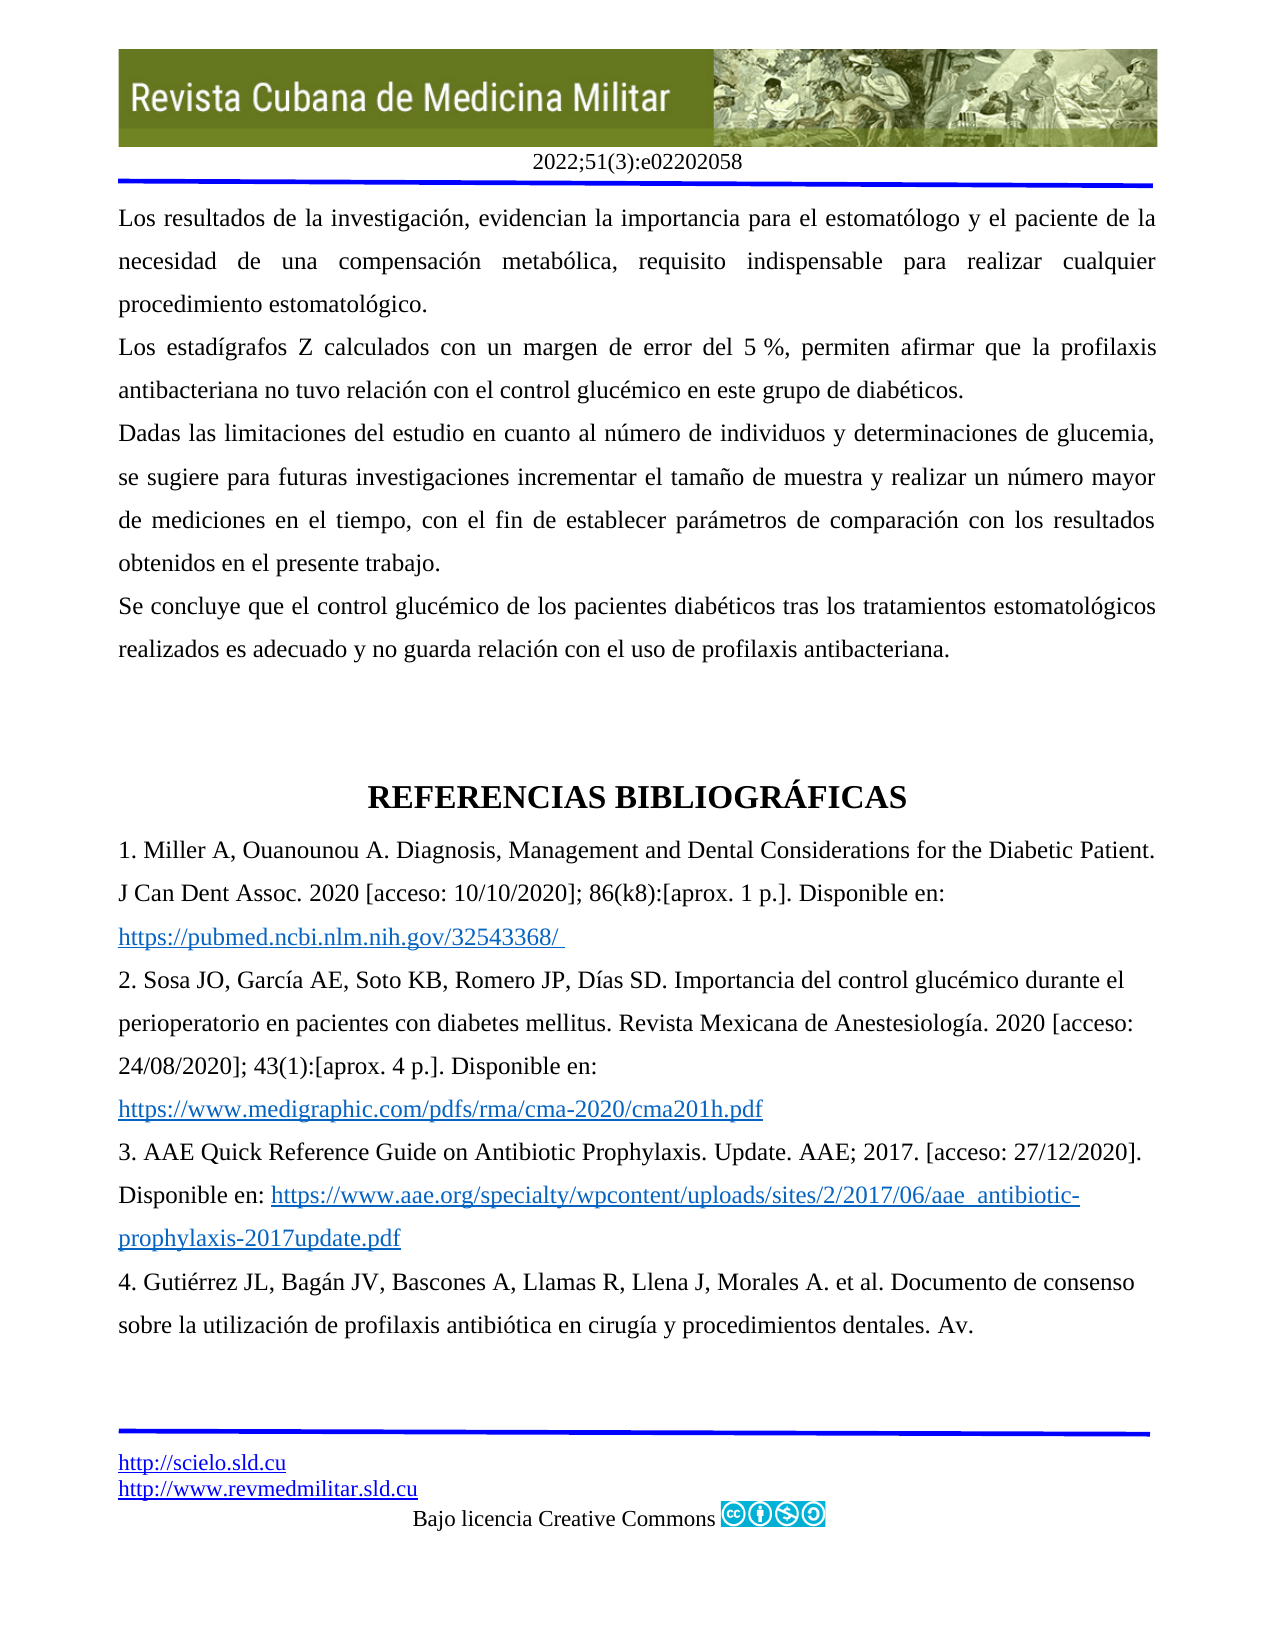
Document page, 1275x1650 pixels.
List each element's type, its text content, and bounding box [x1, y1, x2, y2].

text Dadas las limitaciones del estudio en cuanto al número de individuos y determinaciones de glucemia, se sugiere para futuras investigaciones incrementar el tamaño de muestra y realizar un número mayor de mediciones en el tiempo, con el fin de establecer parámetros de comparación con los resultados obtenidos en el presente trabajo. [118, 418, 1157, 577]
text Los resultados de la investigación, evidencian la importancia para el estomatólogo y el paciente de la necesidad de una compensación metabólica, requisito indispensable para realizar cualquier procedimiento estomatológico. [118, 203, 1157, 318]
text 2. Sosa JO, García AE, Soto KB, Romero JP, Días SD. Importancia del control glucémico durante el perioperatorio en pacientes con diabetes mellitus. Revista Mexicana de Anestesiología. 2020 [acceso: 24/08/2020]; 43(1):[aprox. 4 p.]. Disponible en: https://www.medigraphic.com/pdfs/rma/cma-2020/cma201h.pdf [118, 965, 1157, 1123]
picture [720, 1501, 826, 1527]
text Los estadígrafos Z calculados con un margen de error del 5 %, permiten afirmar que la profilaxis antibacteriana no tuvo relación con el control glucémico en este grupo de diabéticos. [118, 332, 1157, 404]
text 1. Miller A, Ouanounou A. Diagnosis, Management and Dental Considerations for the Diabetic Patient. J Can Dent Assoc. 2020 [acceso: 10/10/2020]; 86(k8):[aprox. 1 p.]. Disponible en: https://pubmed.ncbi.nlm.nih.gov/32543368/ [118, 835, 1157, 950]
text 3. AAE Quick Reference Guide on Antibiotic Prophylaxis. Update. AAE; 2017. [acceso: 27/12/2020]. Disponible en: https://www.aae.org/specialty/wpcontent/uploads/sites/2/2017/06/aae_antibiotic-prophylaxis-2017update.pdf [118, 1137, 1157, 1252]
picture [118, 49, 1158, 147]
text Se concluye que el control glucémico de los pacientes diabéticos tras los tratamientos estomatológicos realizados es adecuado y no guarda relación con el uso de profilaxis antibacteriana. [118, 591, 1157, 663]
text REFERENCIAS BIBLIOGRÁFICAS [118, 778, 1157, 816]
